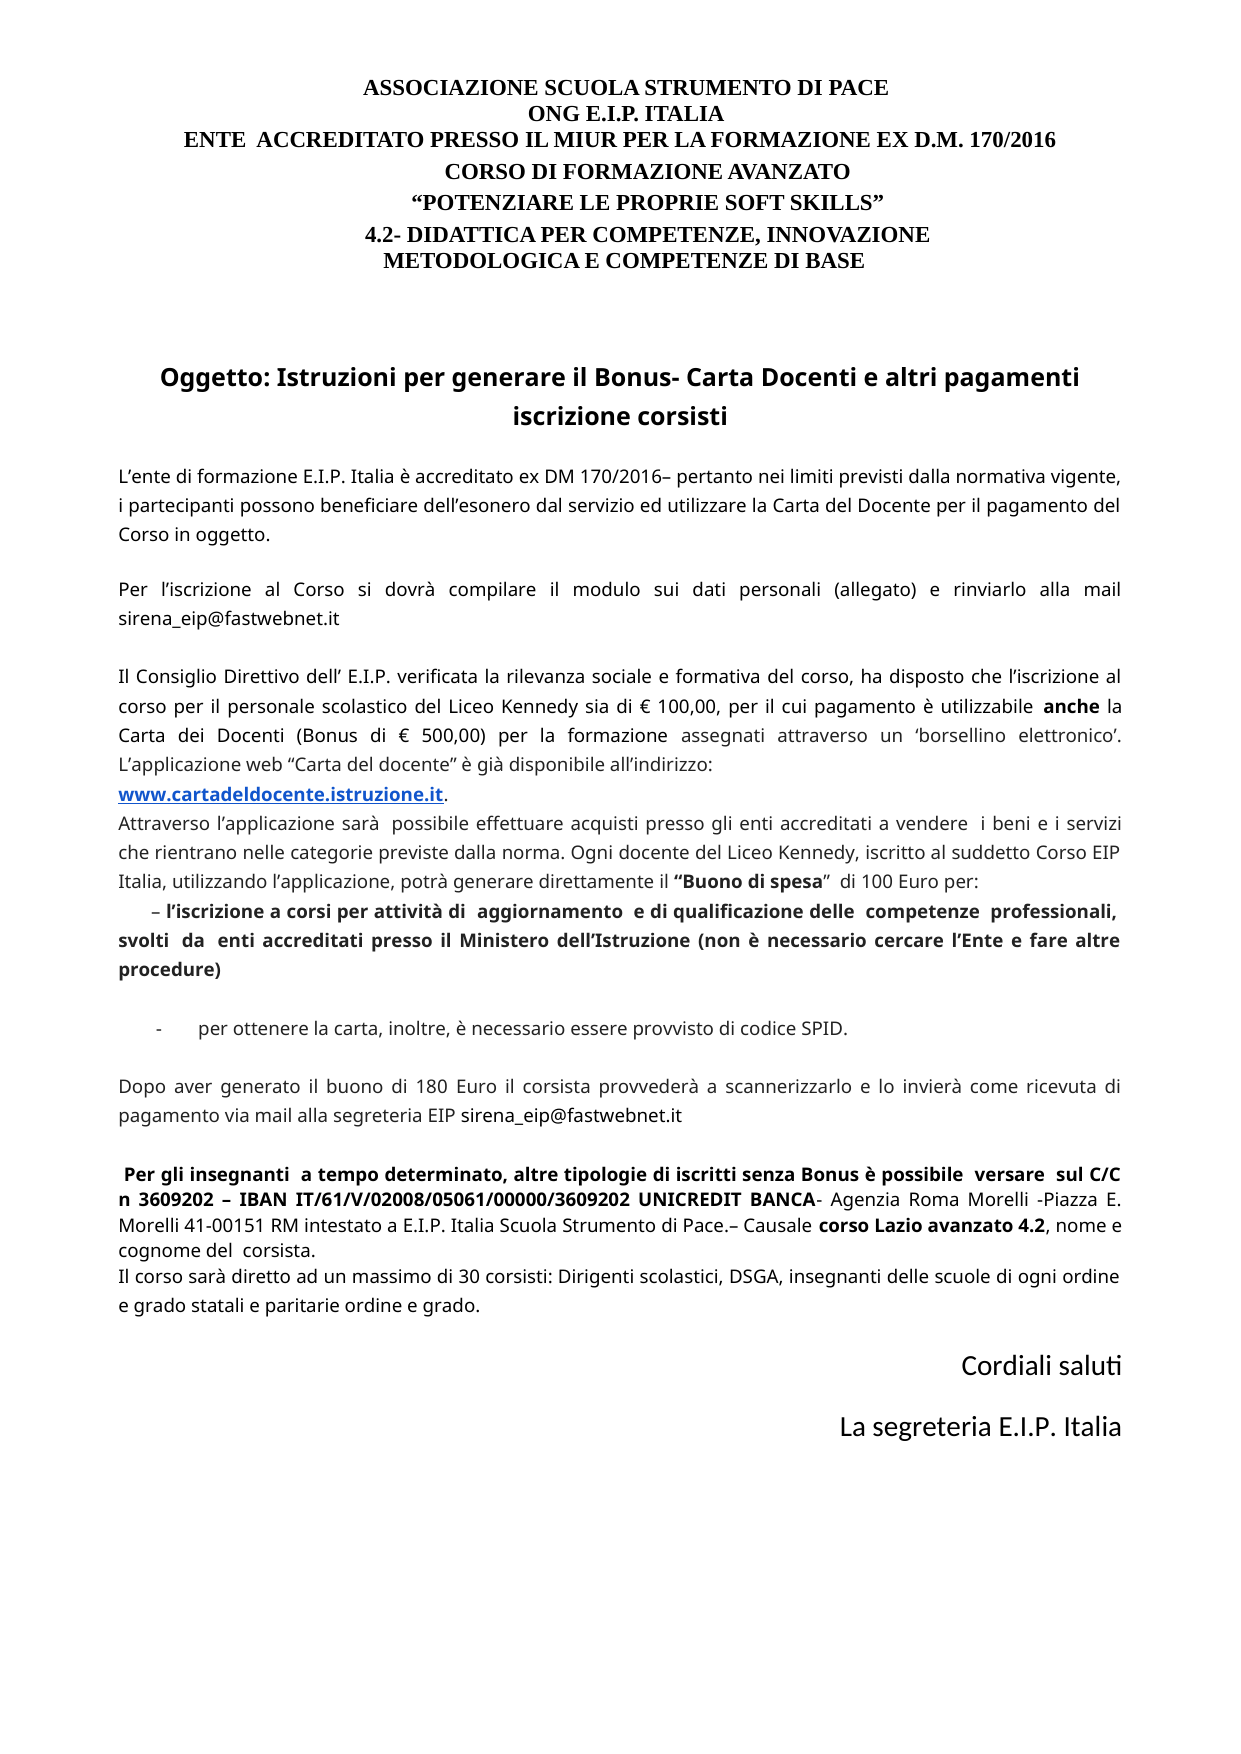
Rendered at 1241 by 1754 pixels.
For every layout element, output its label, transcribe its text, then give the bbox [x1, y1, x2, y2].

text www.cartadeldocente.istruzione.it. [118, 781, 1122, 806]
text Cordiali saluti [118, 1347, 1122, 1382]
text – l’iscrizione a corsi per attività di aggiornamento e di qualificazione delle competenze professionali, svolti da enti accreditati presso il Ministero dell’Istruzione (non è necessario cercare l’Ente e fare altre procedure) [118, 898, 1122, 982]
text L’ente di formazione E.I.P. Italia è accreditato ex DM 170/2016– pertanto nei limiti previsti dalla normativa vigente, i partecipanti possono beneficiare dell’esonero dal servizio ed utilizzare la Carta del Docente per il pagamento del Corso in oggetto. [118, 463, 1122, 547]
text Attraverso l’applicazione sarà possibile effettuare acquisti presso gli enti accreditati a vendere i beni e i servizi che rientrano nelle categorie previste dalla norma. Ogni docente del Liceo Kennedy, iscritto al suddetto Corso EIP Italia, utilizzando l’applicazione, potrà generare direttamente il “Buono di spesa” di 100 Euro per: [118, 810, 1122, 894]
text Il corso sarà diretto ad un massimo di 30 corsisti: Dirigenti scolastici, DSGA, insegnanti delle scuole di ogni ordine e grado statali e paritarie ordine e grado. [118, 1263, 1122, 1318]
text Dopo aver generato il buono di 180 Euro il corsista provvederà a scannerizzarlo e lo invierà come ricevuta di pagamento via mail alla segreteria EIP sirena_eip@fastwebnet.it [118, 1073, 1122, 1128]
text La segreteria E.I.P. Italia [118, 1408, 1122, 1444]
list per ottenere la carta, inoltre, è necessario essere provvisto di codice SPID. [156, 1015, 1122, 1040]
text Per gli insegnanti a tempo determinato, altre tipologie di iscritti senza Bonus è possibile versare sul C/C n 3609202 – IBAN IT/61/V/02008/05061/00000/3609202 UNICREDIT BANCA- Agenzia Roma Morelli -Piazza E. Morelli 41-00151 RM intestato a E.I.P. Italia Scuola Strumento di Pace.– Causale corso Lazio avanzato 4.2, nome e cognome del corsista. [118, 1161, 1122, 1263]
text Per l’iscrizione al Corso si dovrà compilare il modulo sui dati personali (allegato) e rinviarlo alla mail sirena_eip@fastwebnet.it [118, 576, 1122, 631]
text Il Consiglio Direttivo dell’ E.I.P. verificata la rilevanza sociale e formativa del corso, ha disposto che l’iscrizione al corso per il personale scolastico del Liceo Kennedy sia di € 100,00, per il cui pagamento è utilizzabile anche la Carta dei Docenti (Bonus di € 500,00) per la formazione assegnati attraverso un ‘borsellino elettronico’. L’applicazione web “Carta del docente” è già disponibile all’indirizzo: [118, 664, 1122, 777]
text Oggetto: Istruzioni per generare il Bonus- Carta Docenti e altri pagamenti iscrizione corsisti [118, 360, 1122, 433]
